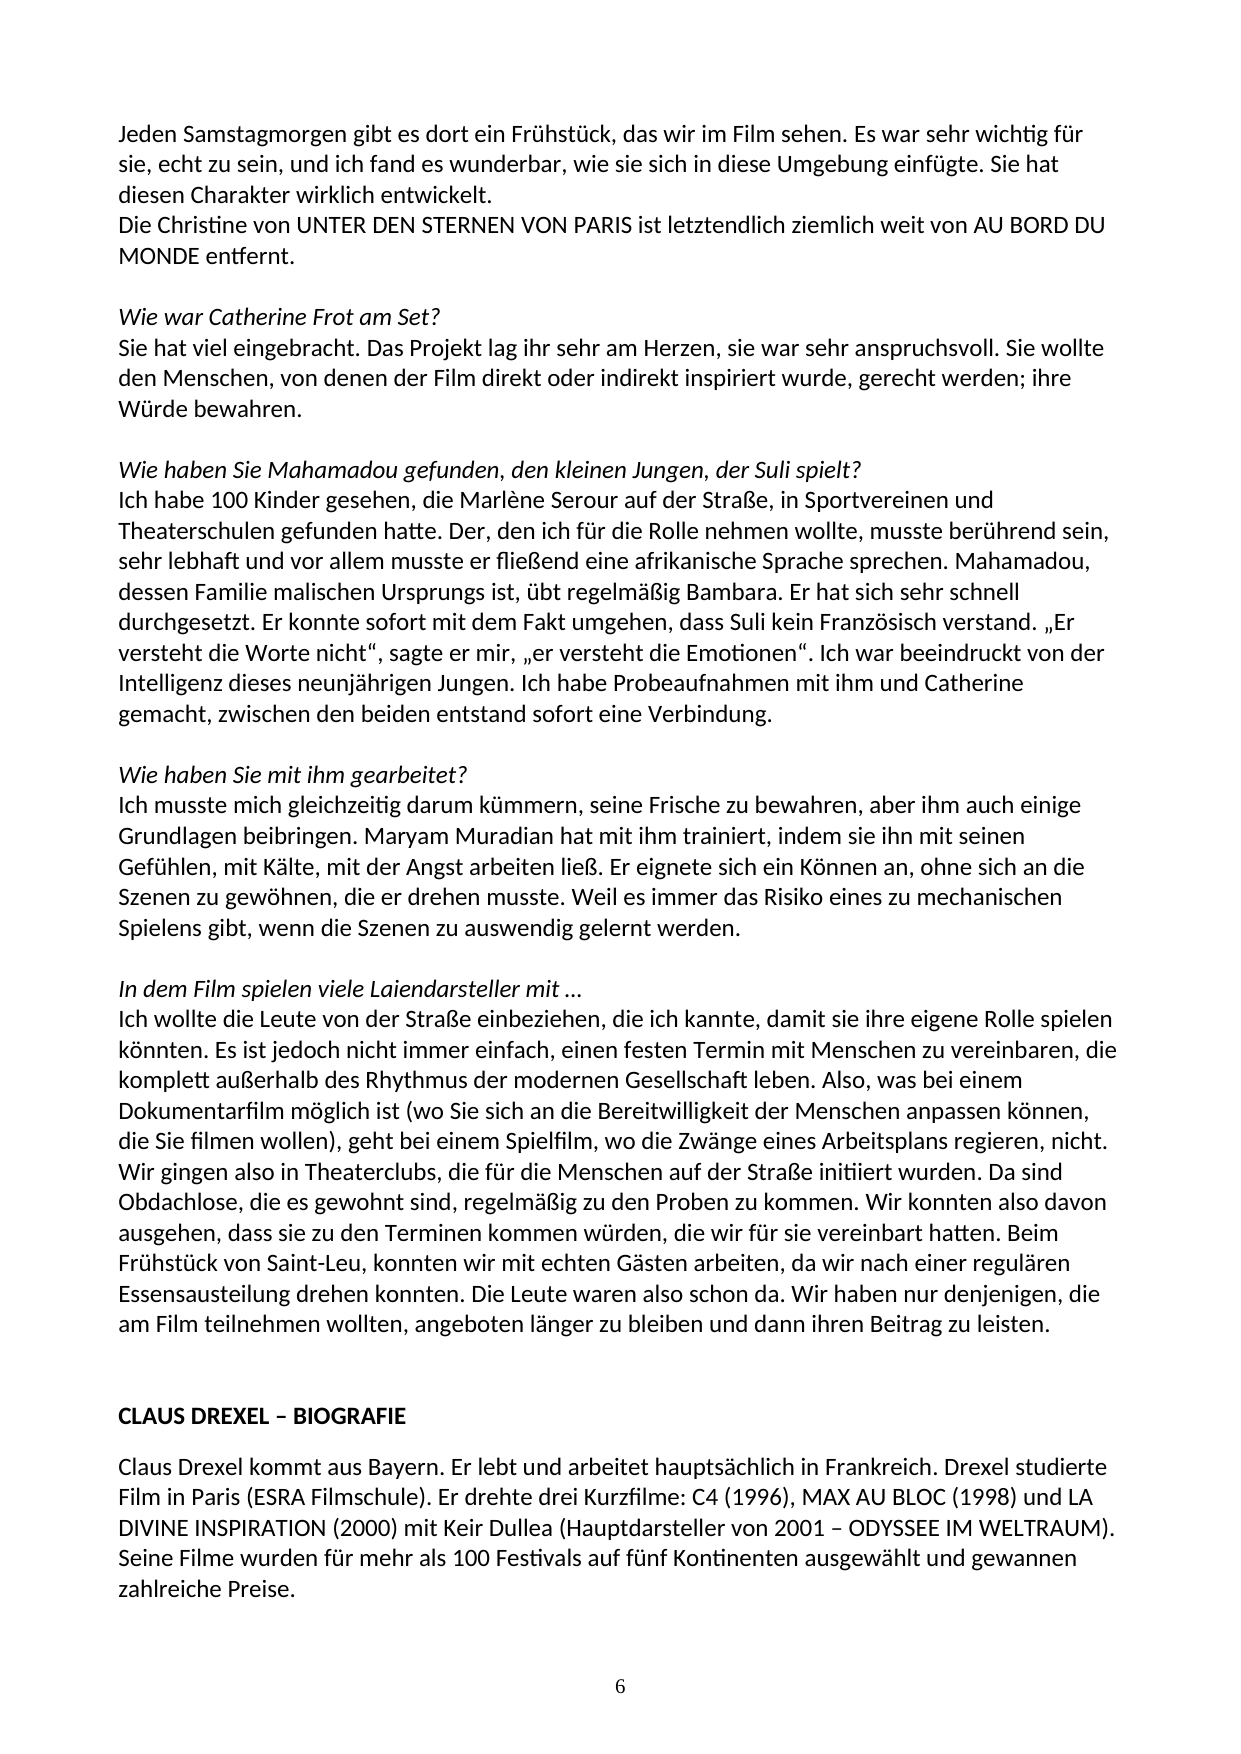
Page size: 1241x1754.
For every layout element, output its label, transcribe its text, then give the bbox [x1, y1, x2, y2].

text Wie haben Sie mit ihm gearbeitet? [118, 759, 1122, 789]
text In dem Film spielen viele Laiendarsteller mit … [118, 973, 1122, 1003]
text Ich wollte die Leute von der Straße einbeziehen, die ich kannte, damit sie ihre eigene Rolle spielen könnten. Es ist jedoch nicht immer einfach, einen festen Termin mit Menschen zu vereinbaren, die komplett außerhalb des Rhythmus der modernen Gesellschaft leben. Also, was bei einem Dokumentarfilm möglich ist (wo Sie sich an die Bereitwilligkeit der Menschen anpassen können, die Sie filmen wollen), geht bei einem Spielfilm, wo die Zwänge eines Arbeitsplans regieren, nicht. Wir gingen also in Theaterclubs, die für die Menschen auf der Straße initiiert wurden. Da sind Obdachlose, die es gewohnt sind, regelmäßig zu den Proben zu kommen. Wir konnten also davon ausgehen, dass sie zu den Terminen kommen würden, die wir für sie vereinbart hatten. Beim Frühstück von Saint-Leu, konnten wir mit echten Gästen arbeiten, da wir nach einer regulären Essensausteilung drehen konnten. Die Leute waren also schon da. Wir haben nur denjenigen, die am Film teilnehmen wollten, angeboten länger zu bleiben und dann ihren Beitrag zu leisten. [118, 1003, 1122, 1339]
text Ich habe 100 Kinder gesehen, die Marlène Serour auf der Straße, in Sportvereinen und Theaterschulen gefunden hatte. Der, den ich für die Rolle nehmen wollte, musste berührend sein, sehr lebhaft und vor allem musste er fließend eine afrikanische Sprache sprechen. Mahamadou, dessen Familie malischen Ursprungs ist, übt regelmäßig Bambara. Er hat sich sehr schnell durchgesetzt. Er konnte sofort mit dem Fakt umgehen, dass Suli kein Französisch verstand. „Er versteht die Worte nicht“, sagte er mir, „er versteht die Emotionen“. Ich war beeindruckt von der Intelligenz dieses neunjährigen Jungen. Ich habe Probeaufnahmen mit ihm und Catherine gemacht, zwischen den beiden entstand sofort eine Verbindung. [118, 484, 1122, 728]
text Ich musste mich gleichzeitig darum kümmern, seine Frische zu bewahren, aber ihm auch einige Grundlagen beibringen. Maryam Muradian hat mit ihm trainiert, indem sie ihn mit seinen Gefühlen, mit Kälte, mit der Angst arbeiten ließ. Er eignete sich ein Können an, ohne sich an die Szenen zu gewöhnen, die er drehen musste. Weil es immer das Risiko eines zu mechanischen Spielens gibt, wenn die Szenen zu auswendig gelernt werden. [118, 789, 1122, 942]
text Die Christine von UNTER DEN STERNEN VON PARIS ist letztendlich ziemlich weit von AU BORD DU MONDE entfernt. [118, 210, 1122, 271]
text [118, 1451, 1122, 1634]
text CLAUS DREXEL – BIOGRAFIE [118, 1400, 1122, 1431]
text Wie haben Sie Mahamadou gefunden, den kleinen Jungen, der Suli spielt? [118, 454, 1122, 484]
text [118, 118, 1122, 210]
text Sie hat viel eingebracht. Das Projekt lag ihr sehr am Herzen, sie war sehr anspruchsvoll. Sie wollte den Menschen, von denen der Film direkt oder indirekt inspiriert wurde, gerecht werden; ihre Würde bewahren. [118, 332, 1122, 423]
text Wie war Catherine Frot am Set? [118, 301, 1122, 332]
